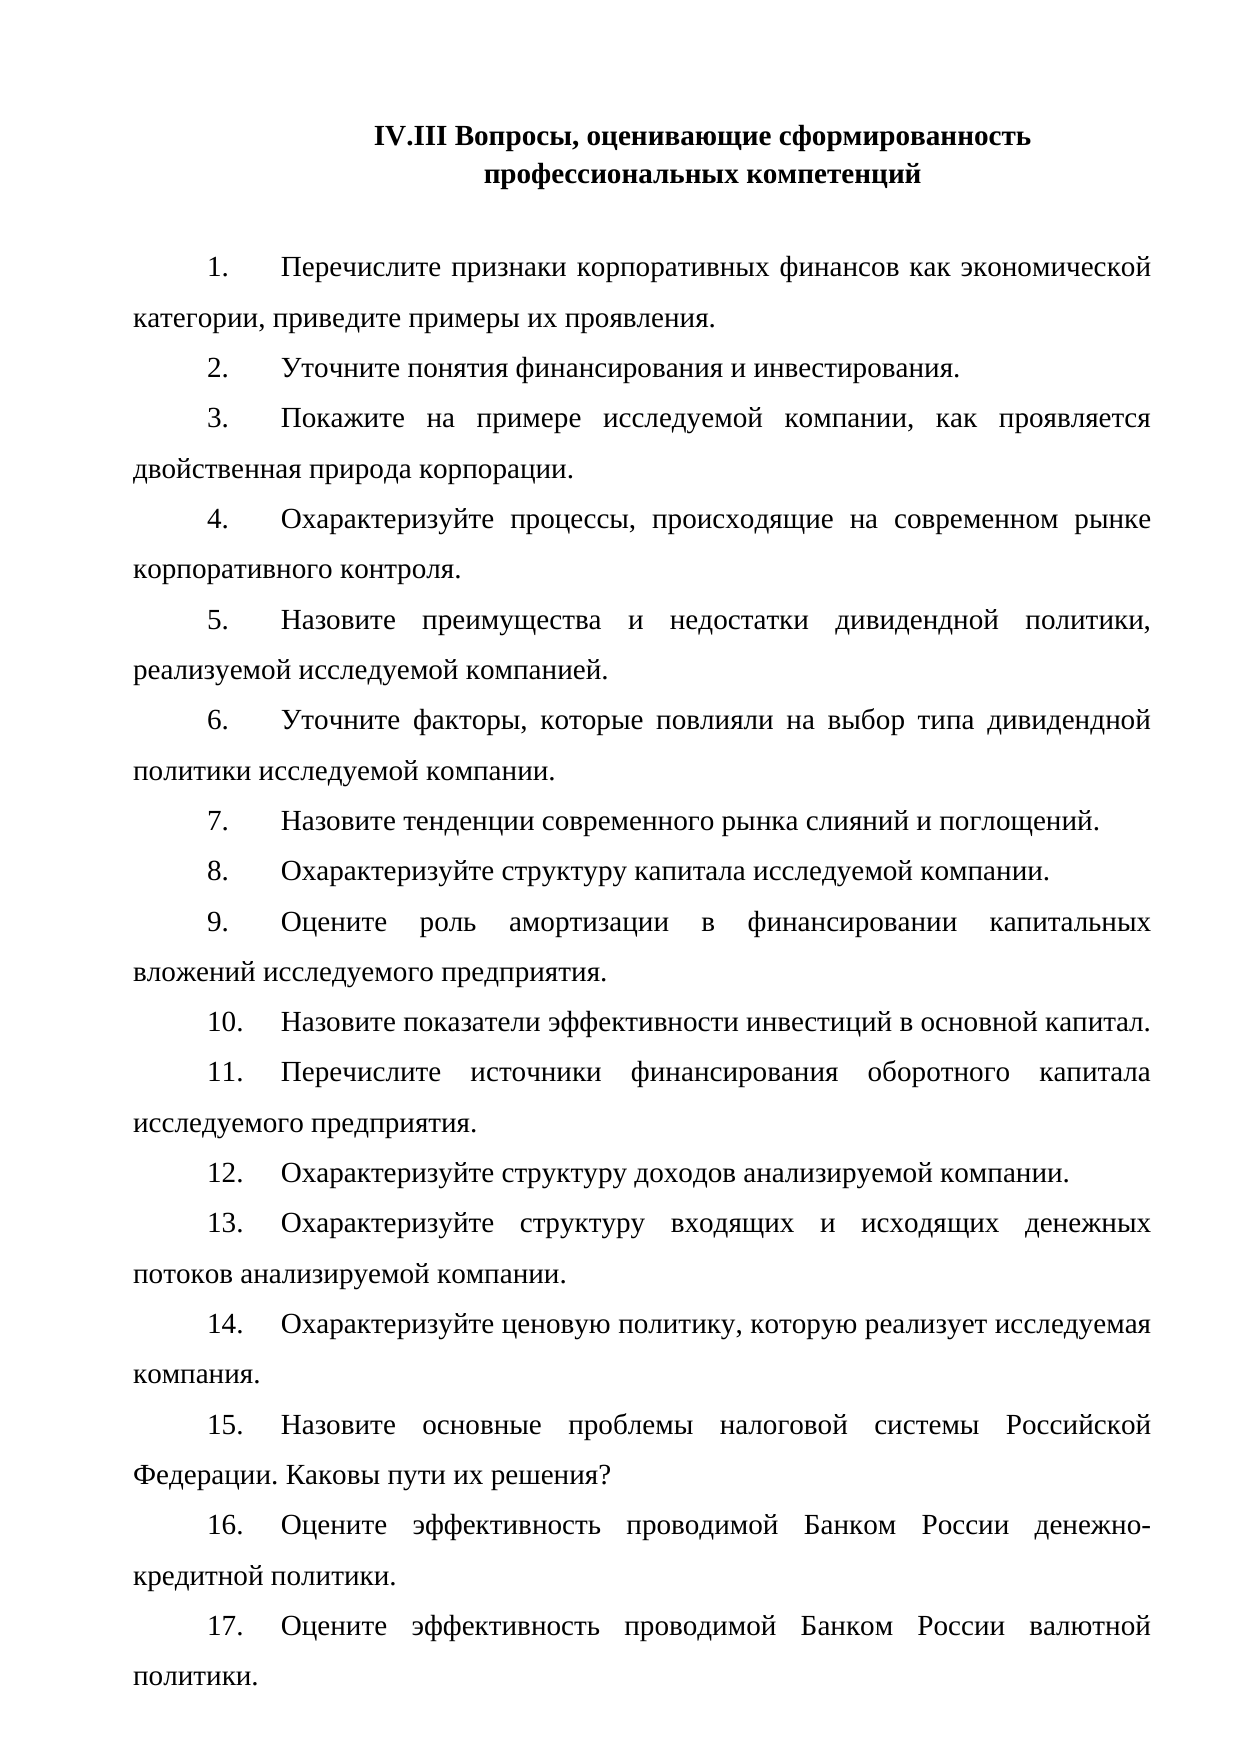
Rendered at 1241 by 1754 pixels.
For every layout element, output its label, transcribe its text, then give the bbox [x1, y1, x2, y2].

list Покажите на примере исследуемой компании, как проявляется двойственная природа корпорации. [133, 401, 1152, 484]
list Уточните понятия финансирования и инвестирования. [133, 350, 1152, 384]
list Охарактеризуйте ценовую политику, которую реализует исследуемая компания. [133, 1306, 1152, 1390]
list Охарактеризуйте структуру капитала исследуемой компании. [133, 853, 1152, 887]
list Охарактеризуйте процессы, происходящие на современном рынке корпоративного контроля. [133, 501, 1152, 585]
text IV.III Вопросы, оценивающие сформированность профессиональных компетенций [254, 118, 1151, 190]
list Перечислите признаки корпоративных финансов как экономической категории, приведите примеры их проявления. [133, 249, 1152, 333]
list Назовите преимущества и недостатки дивидендной политики, реализуемой исследуемой компанией. [133, 602, 1152, 686]
list Назовите тенденции современного рынка слияний и поглощений. [133, 803, 1152, 837]
list Уточните факторы, которые повлияли на выбор типа дивидендной политики исследуемой компании. [133, 702, 1152, 786]
list Перечислите источники финансирования оборотного капитала исследуемого предприятия. [133, 1054, 1152, 1138]
list Назовите показатели эффективности инвестиций в основной капитал. [133, 1004, 1152, 1038]
list Оцените эффективность проводимой Банком России валютной политики. [133, 1608, 1152, 1692]
list Оцените роль амортизации в финансировании капитальных вложений исследуемого предприятия. [133, 904, 1152, 987]
list Оцените эффективность проводимой Банком России денежно-кредитной политики. [133, 1507, 1152, 1591]
list Охарактеризуйте структуру входящих и исходящих денежных потоков анализируемой компании. [133, 1206, 1152, 1289]
list Назовите основные проблемы налоговой системы Российской Федерации. Каковы пути их решения? [133, 1407, 1152, 1491]
list Охарактеризуйте структуру доходов анализируемой компании. [133, 1155, 1152, 1189]
